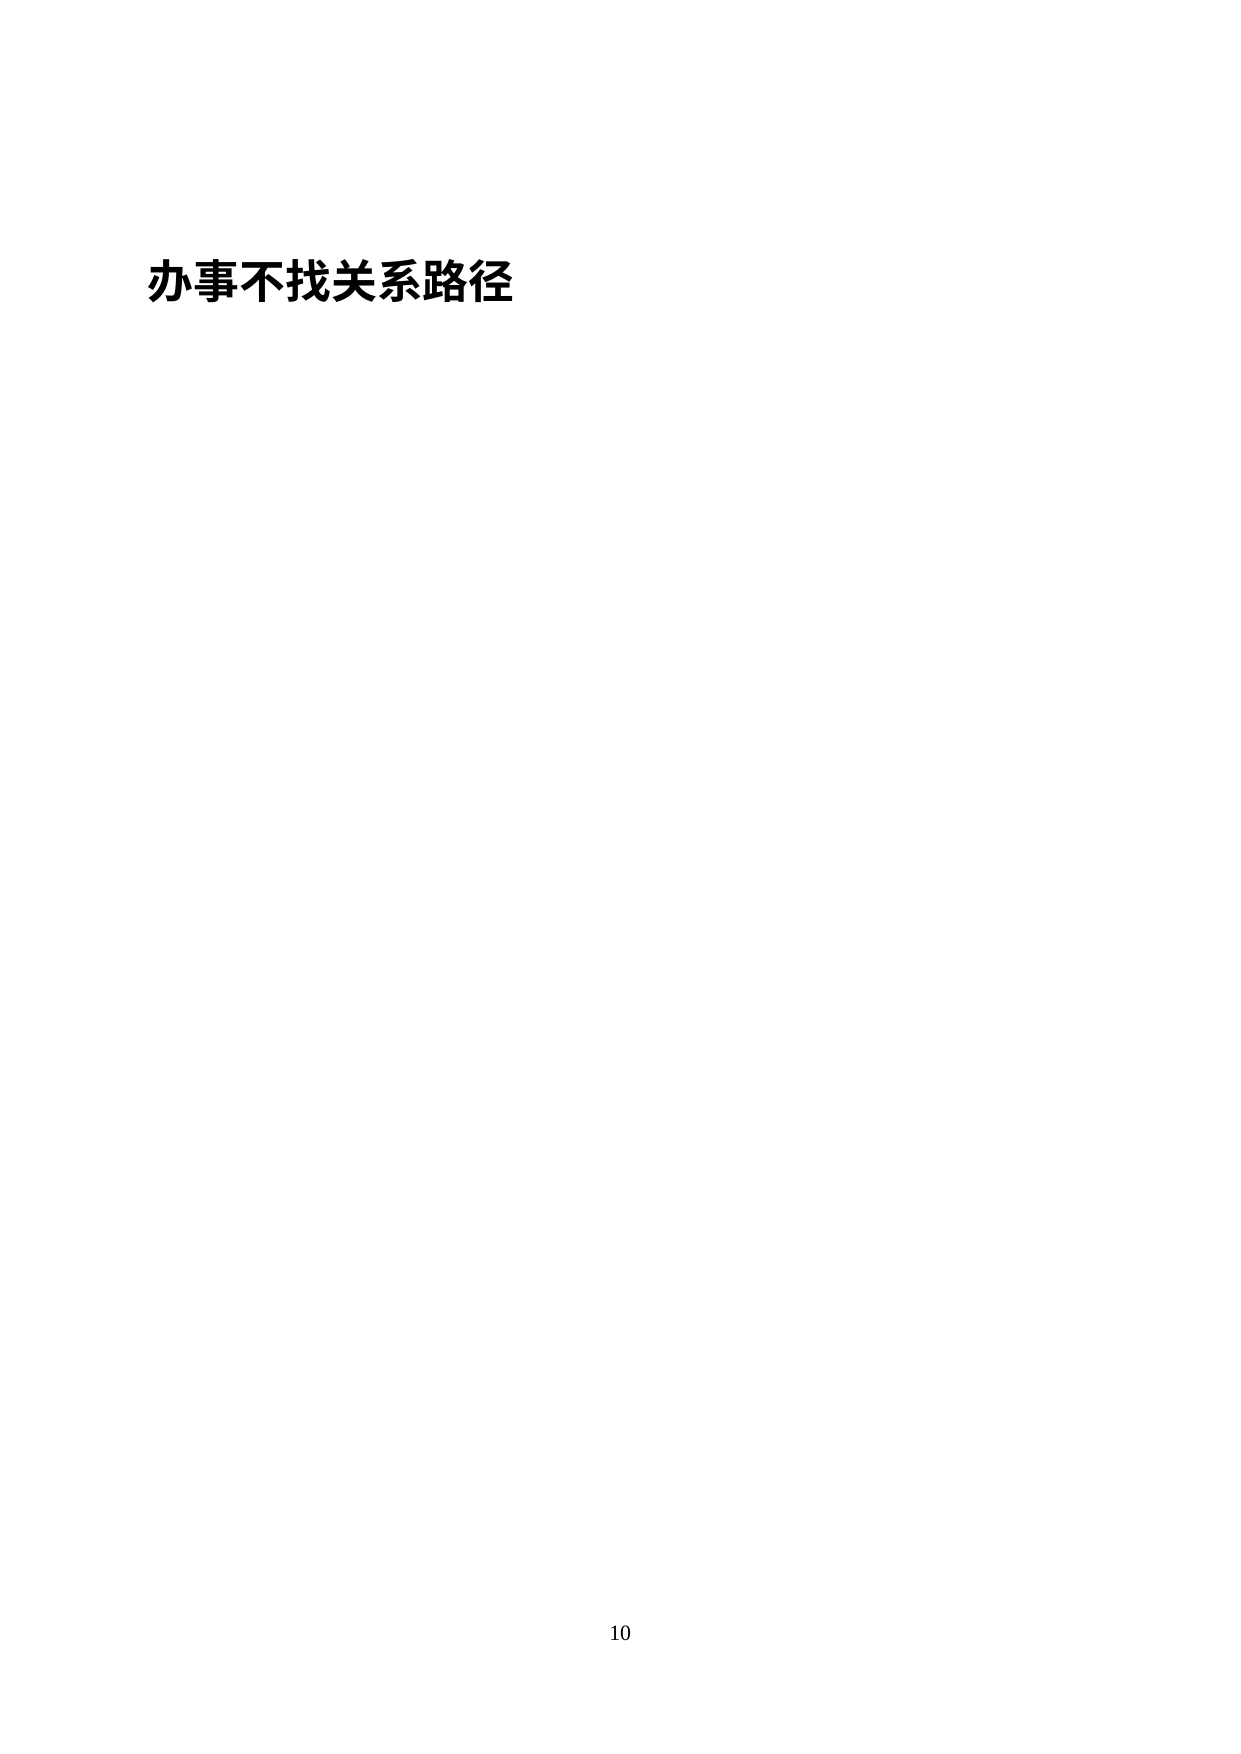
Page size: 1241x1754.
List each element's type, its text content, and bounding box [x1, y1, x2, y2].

subtitle 办事不找关系路径 [148, 230, 1092, 327]
